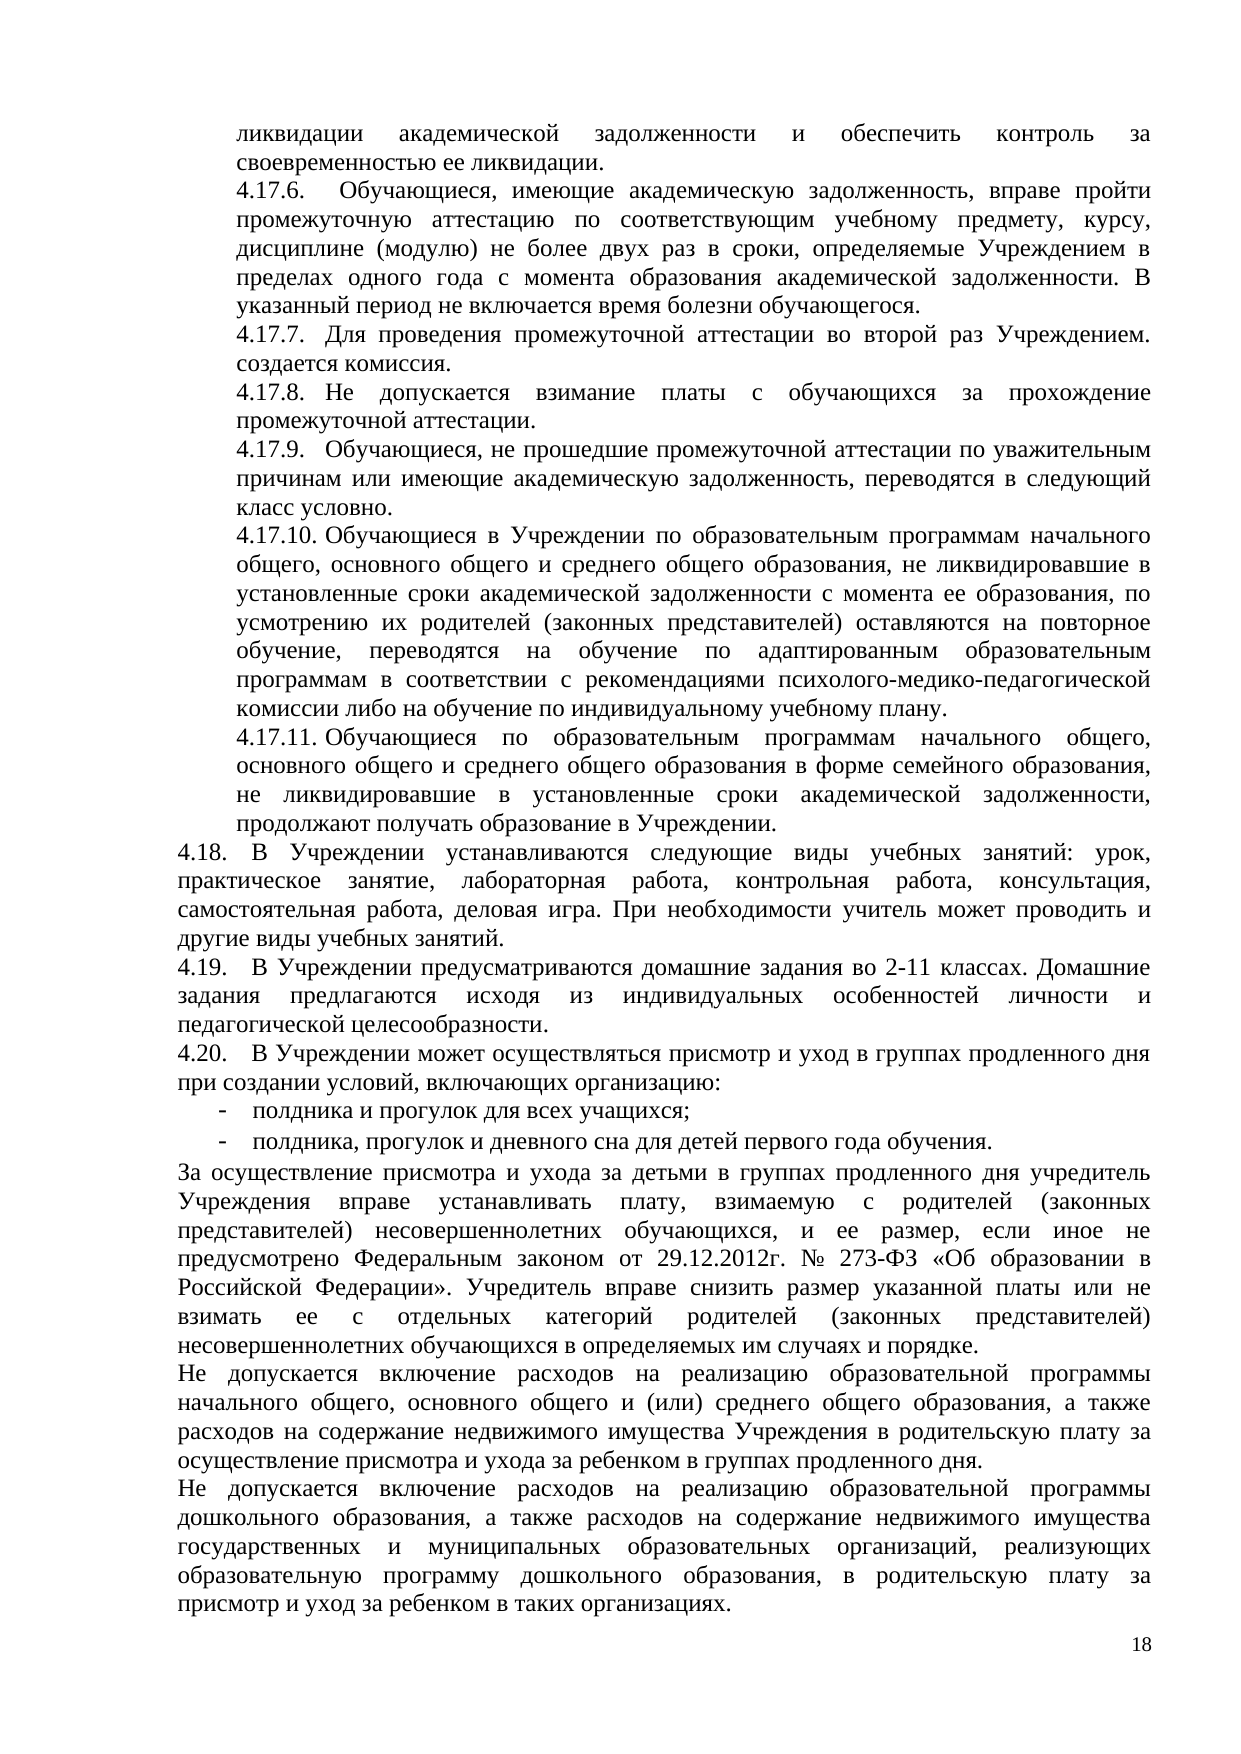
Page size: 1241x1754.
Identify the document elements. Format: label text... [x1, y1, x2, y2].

list В Учреждении предусматриваются домашние задания во 2-11 классах. Домашние задания предлагаются исходя из индивидуальных особенностей личности и педагогической целесообразности. [177, 952, 1152, 1038]
list Не допускается взимание платы с обучающихся за прохождение промежуточной аттестации. [236, 377, 1152, 434]
list Обучающиеся, не прошедшие промежуточной аттестации по уважительным причинам или имеющие академическую задолженность, переводятся в следующий класс условно. [236, 434, 1152, 521]
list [236, 118, 1152, 176]
text Не допускается включение расходов на реализацию образовательной программы дошкольного образования, а также расходов на содержание недвижимого имущества государственных и муниципальных образовательных организаций, реализующих образовательную программу дошкольного образования, в родительскую плату за присмотр и уход за ребенком в таких организациях. [177, 1473, 1152, 1617]
list полдника, прогулок и дневного сна для детей первого года обучения. [215, 1126, 1152, 1157]
list полдника и прогулок для всех учащихся; [215, 1096, 1152, 1126]
text Не допускается включение расходов на реализацию образовательной программы начального общего, основного общего и (или) среднего общего образования, а также расходов на содержание недвижимого имущества Учреждения в родительскую плату за осуществление присмотра и ухода за ребенком в группах продленного дня. [177, 1358, 1152, 1473]
list Обучающиеся в Учреждении по образовательным программам начального общего, основного общего и среднего общего образования, не ликвидировавшие в установленные сроки академической задолженности с момента ее образования, по усмотрению их родителей (законных представителей) оставляются на повторное обучение, переводятся на обучение по адаптированным образовательным программам в соответствии с рекомендациями психолого-медико-педагогической комиссии либо на обучение по индивидуальному учебному плану. [236, 521, 1152, 722]
text За осуществление присмотра и ухода за детьми в группах продленного дня учредитель Учреждения вправе устанавливать плату, взимаемую с родителей (законных представителей) несовершеннолетних обучающихся, и ее размер, если иное не предусмотрено Федеральным законом от 29.12.2012г. № 273-ФЗ «Об образовании в Российской Федерации». Учредитель вправе снизить размер указанной платы или не взимать ее с отдельных категорий родителей (законных представителей) несовершеннолетних обучающихся в определяемых им случаях и порядке. [177, 1157, 1152, 1358]
list Для проведения промежуточной аттестации во второй раз Учреждением. создается комиссия. [236, 319, 1152, 377]
list Обучающиеся, имеющие академическую задолженность, вправе пройти промежуточную аттестацию по соответствующим учебному предмету, курсу, дисциплине (модулю) не более двух раз в сроки, определяемые Учреждением в пределах одного года с момента образования академической задолженности. В указанный период не включается время болезни обучающегося. [236, 176, 1152, 319]
list В Учреждении устанавливаются следующие виды учебных занятий: урок, практическое занятие, лабораторная работа, контрольная работа, консультация, самостоятельная работа, деловая игра. При необходимости учитель может проводить и другие виды учебных занятий. [177, 837, 1152, 952]
list В Учреждении может осуществляться присмотр и уход в группах продленного дня при создании условий, включающих организацию: [177, 1038, 1152, 1096]
list Обучающиеся по образовательным программам начального общего, основного общего и среднего общего образования в форме семейного образования, не ликвидировавшие в установленные сроки академической задолженности, продолжают получать образование в Учреждении. [236, 722, 1152, 837]
